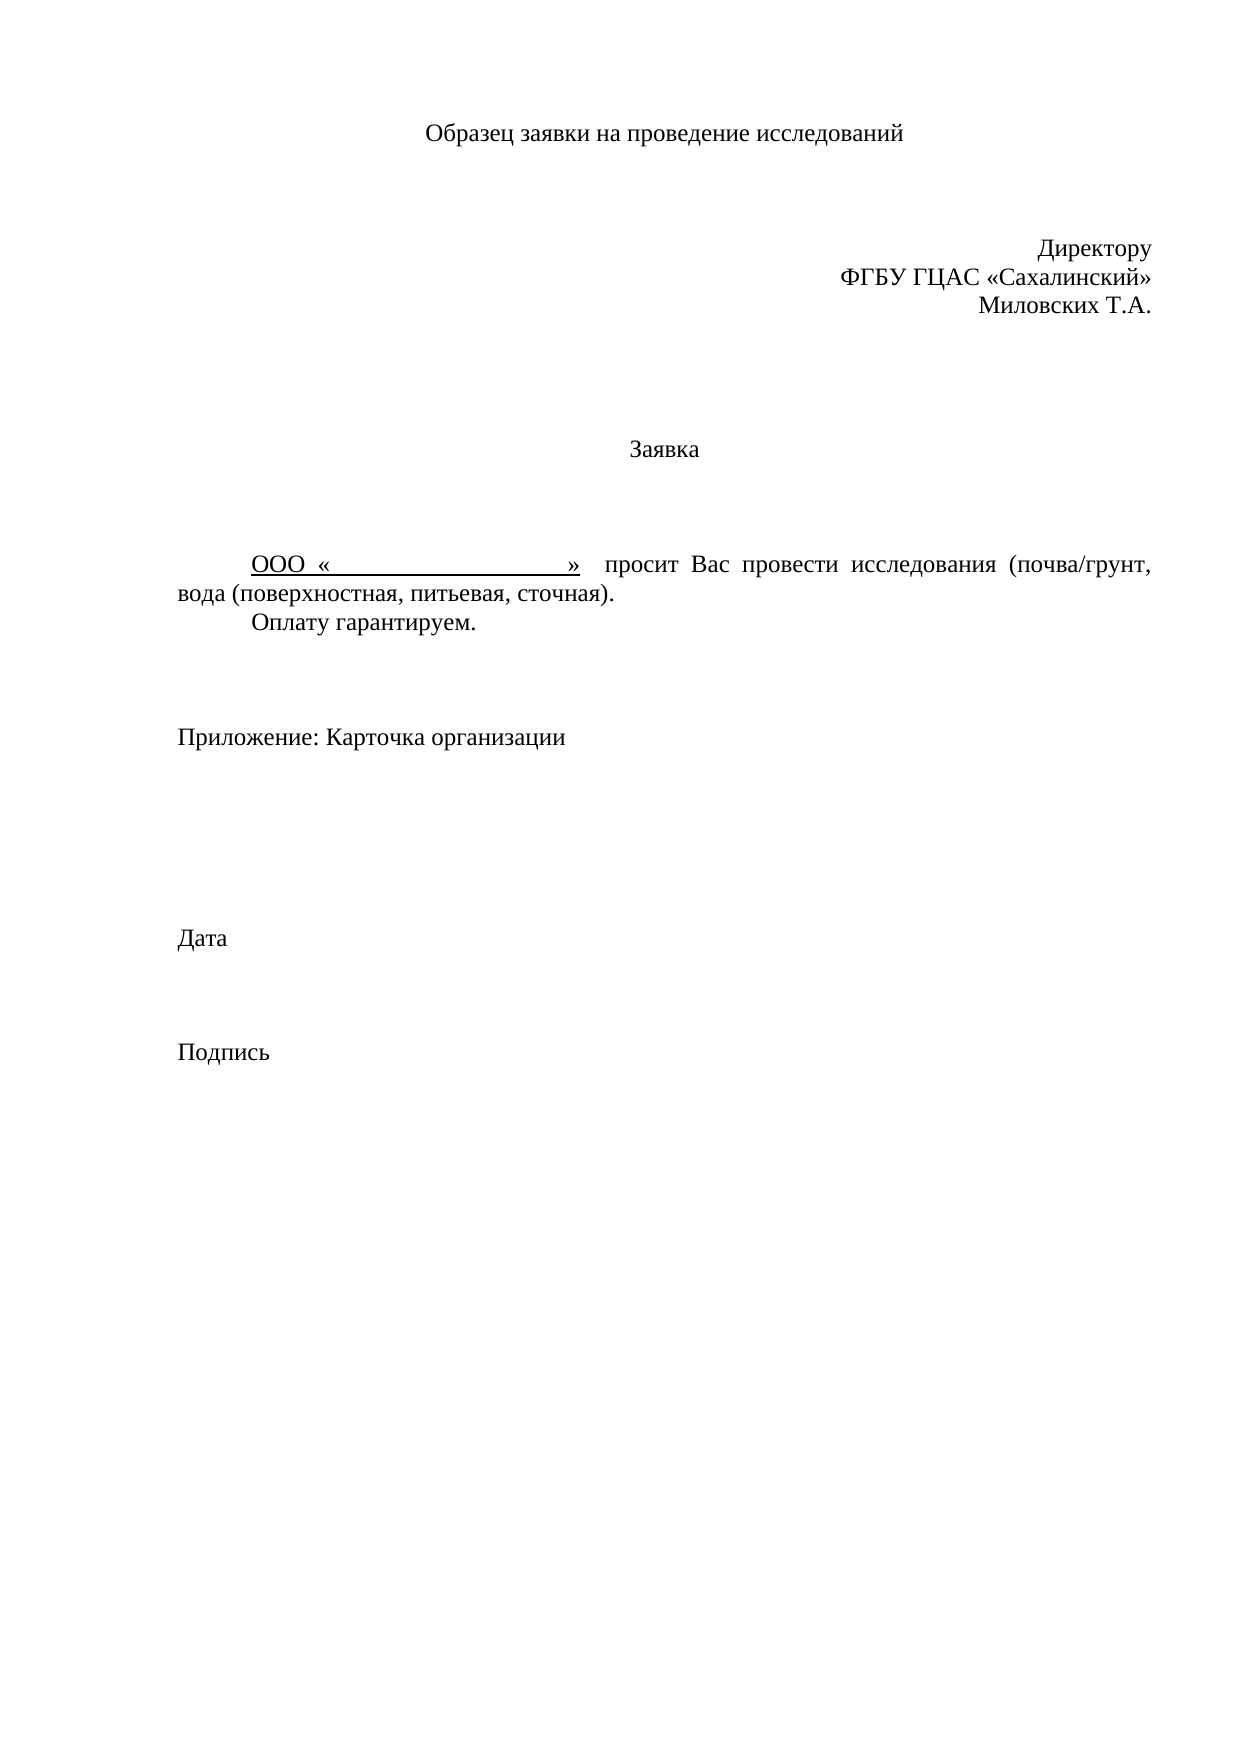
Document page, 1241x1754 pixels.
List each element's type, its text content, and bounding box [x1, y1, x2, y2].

text Заявка [177, 434, 1152, 463]
text Директору [177, 233, 1152, 262]
text Образец заявки на проведение исследований [177, 118, 1152, 147]
text ООО «___________________» просит Вас провести исследования (почва/грунт, вода (поверхностная, питьевая, сточная). [177, 549, 1152, 607]
text Дата [177, 923, 1152, 952]
text Подпись [177, 1037, 1152, 1066]
text ФГБУ ГЦАС «Сахалинский» [177, 262, 1152, 291]
text Приложение: Карточка организации [177, 722, 1152, 751]
text Оплату гарантируем. [177, 607, 1152, 636]
text Миловских Т.А. [177, 291, 1152, 319]
